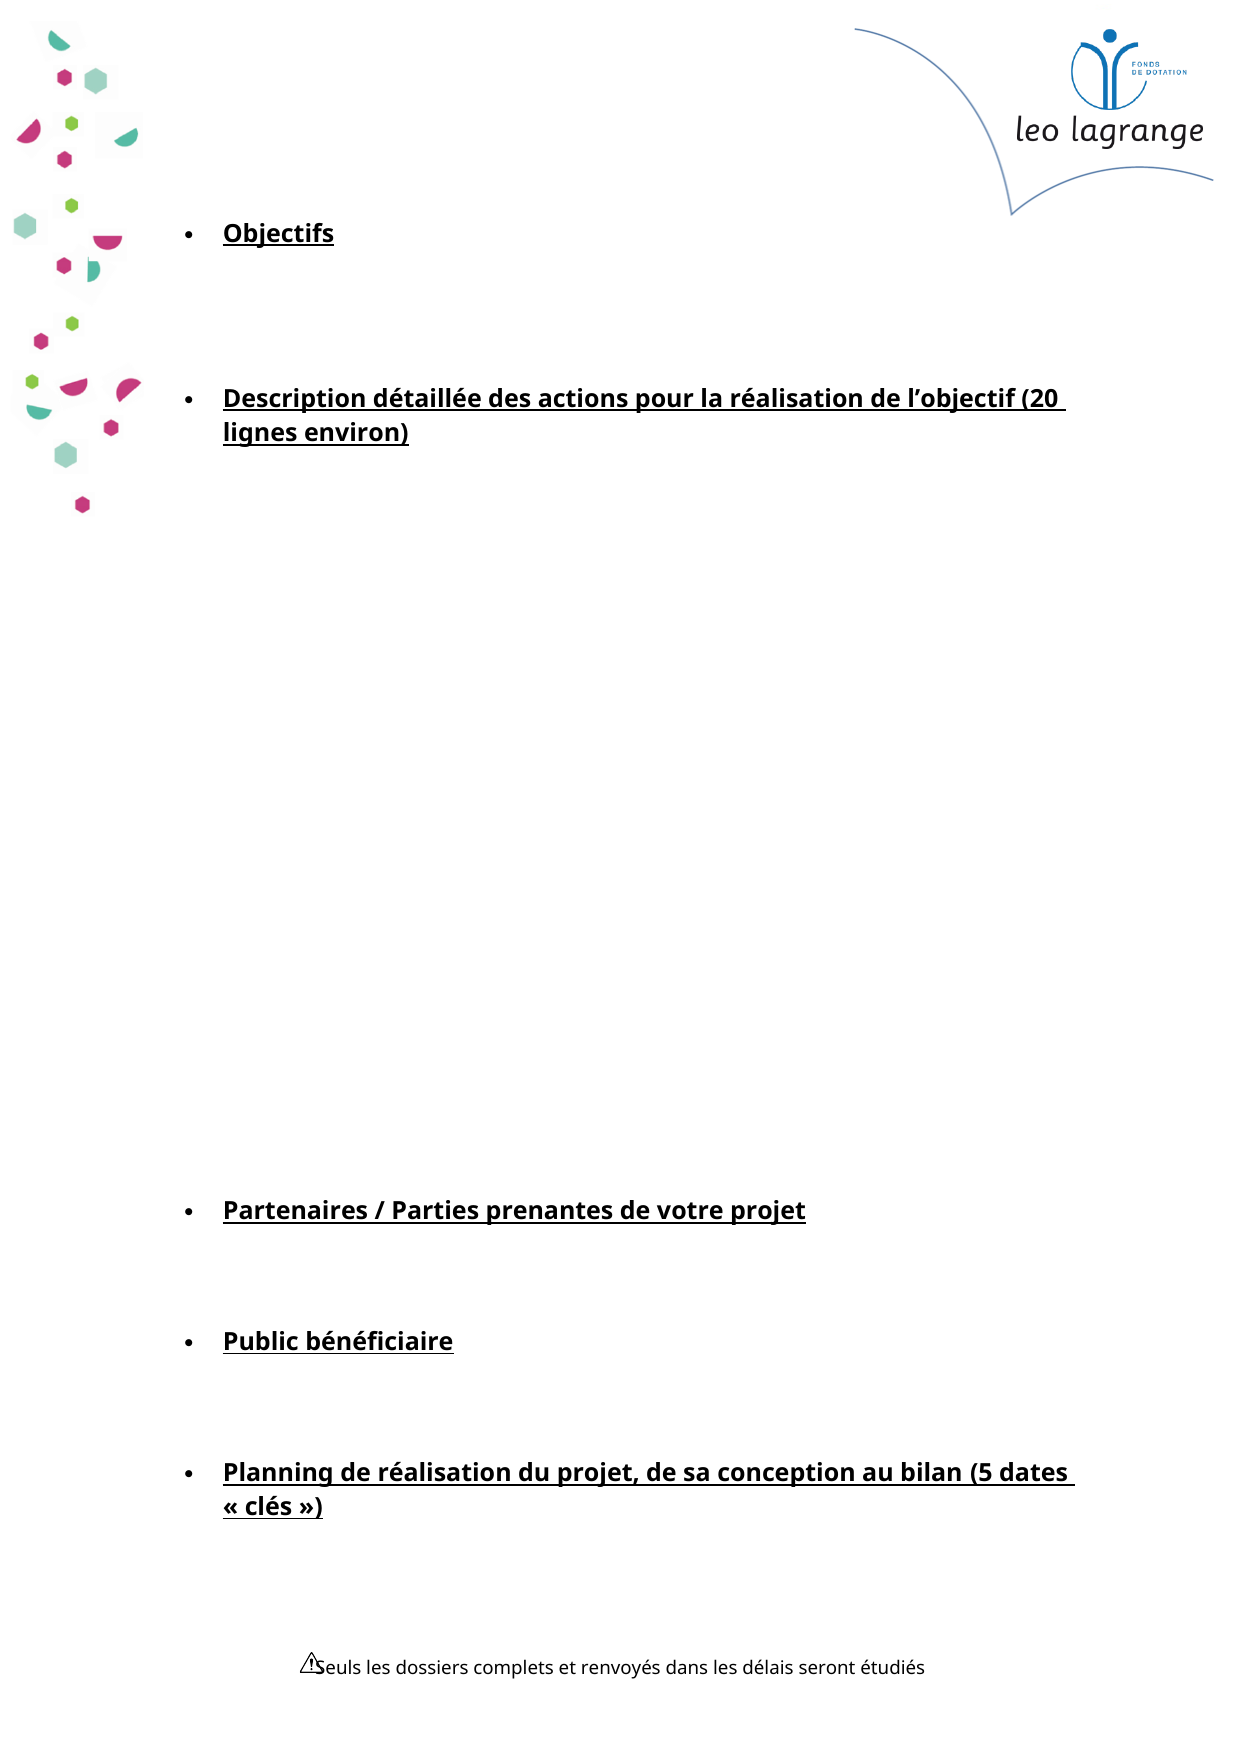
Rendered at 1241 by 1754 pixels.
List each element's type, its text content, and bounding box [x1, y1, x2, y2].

list Public bénéficiaire [185, 1324, 1093, 1387]
list Description détaillée des actions pour la réalisation de l’objectif (20 lignes environ) [185, 381, 1093, 449]
picture [847, 0, 1222, 221]
list Partenaires / Parties prenantes de votre projet [185, 1193, 1093, 1256]
list Planning de réalisation du projet, de sa conception au bilan (5 dates « clés ») [185, 1455, 1093, 1552]
list Objectifs [185, 216, 1093, 278]
picture [10, 21, 144, 517]
picture [299, 1651, 324, 1675]
